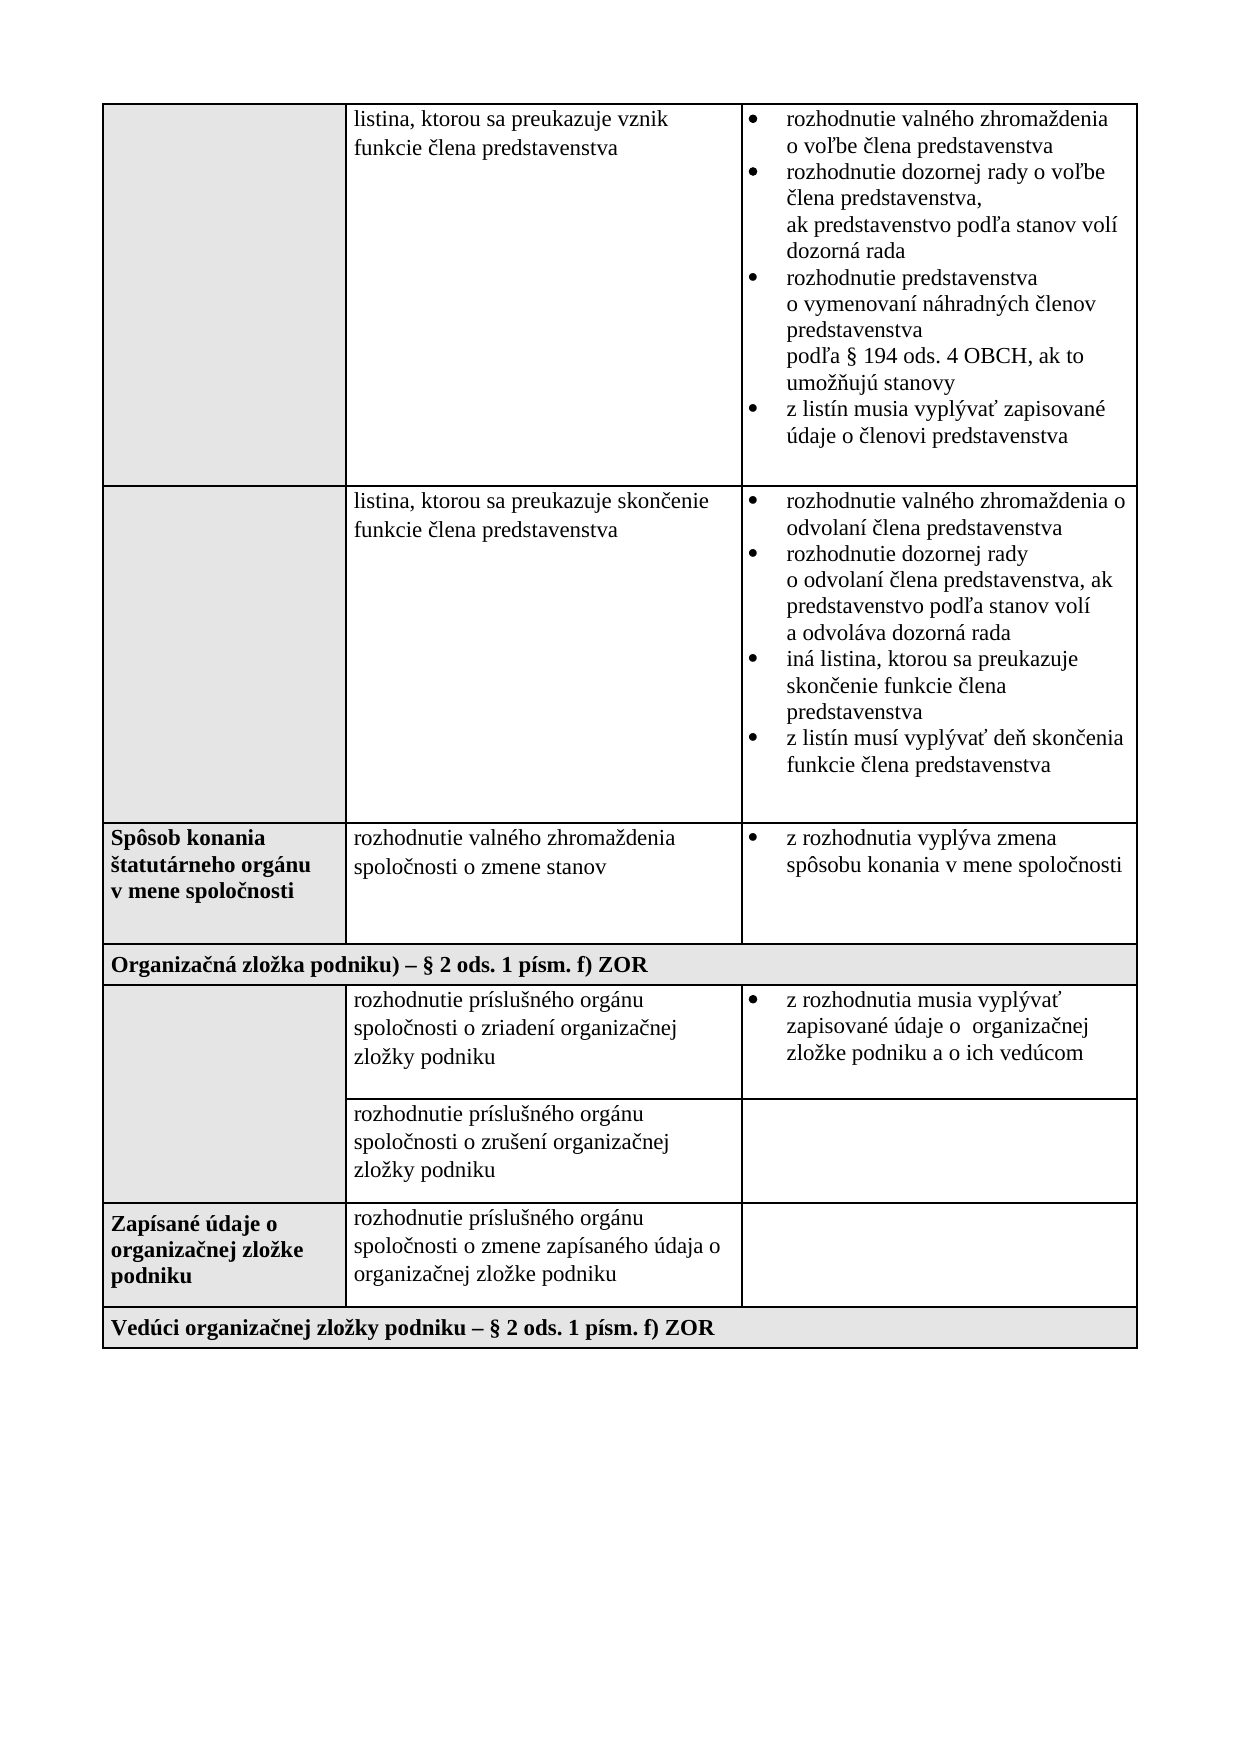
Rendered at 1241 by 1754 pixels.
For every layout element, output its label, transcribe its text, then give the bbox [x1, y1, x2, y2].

table_cell [104, 105, 345, 485]
table_cell rozhodnutie príslušného orgánu spoločnosti o zrušení organizačnej zložky podniku [347, 1100, 741, 1202]
table_cell Zapísané údaje o organizačnej zložke podniku [104, 1204, 345, 1306]
table_cell z rozhodnutia musia vyplývať zapisované údaje o organizačnej zložke podniku a o ich vedúcom [743, 986, 1136, 1097]
table_cell [104, 986, 345, 1202]
table_cell z rozhodnutia vyplýva zmena spôsobu konania v mene spoločnosti [743, 824, 1136, 943]
table_cell [743, 1204, 1136, 1306]
table_cell rozhodnutie valného zhromaždenia o odvolaní člena predstavenstva rozhodnutie dozornej rady o odvolaní člena predstavenstva, ak predstavenstvo podľa stanov volí a odvoláva dozorná rada iná listina, ktorou sa preukazuje skončenie funkcie člena predstavenstva z listín musí vyplývať deň skončenia funkcie člena predstavenstva [743, 487, 1136, 822]
table_cell [104, 487, 345, 822]
table_cell listina, ktorou sa preukazuje skončenie funkcie člena predstavenstva [347, 487, 741, 822]
table_cell rozhodnutie príslušného orgánu spoločnosti o zmene zapísaného údaja o organizačnej zložke podniku [347, 1204, 741, 1306]
table_cell Spôsob konania štatutárneho orgánu v mene spoločnosti [104, 824, 345, 943]
table_cell rozhodnutie valného zhromaždenia spoločnosti o zmene stanov [347, 824, 741, 943]
table_cell Organizačná zložka podniku) – § 2 ods. 1 písm. f) ZOR [104, 945, 1136, 984]
table_cell listina, ktorou sa preukazuje vznik funkcie člena predstavenstva [347, 105, 741, 485]
table_cell rozhodnutie valného zhromaždenia o voľbe člena predstavenstva rozhodnutie dozornej rady o voľbe člena predstavenstva, ak predstavenstvo podľa stanov volí dozorná rada rozhodnutie predstavenstva o vymenovaní náhradných členov predstavenstva podľa § 194 ods. 4 OBCH, ak to umožňujú stanovy z listín musia vyplývať zapisované údaje o členovi predstavenstva [743, 105, 1136, 485]
table_cell rozhodnutie príslušného orgánu spoločnosti o zriadení organizačnej zložky podniku [347, 986, 741, 1097]
table_cell Vedúci organizačnej zložky podniku – § 2 ods. 1 písm. f) ZOR [104, 1308, 1136, 1347]
table_cell [743, 1100, 1136, 1202]
